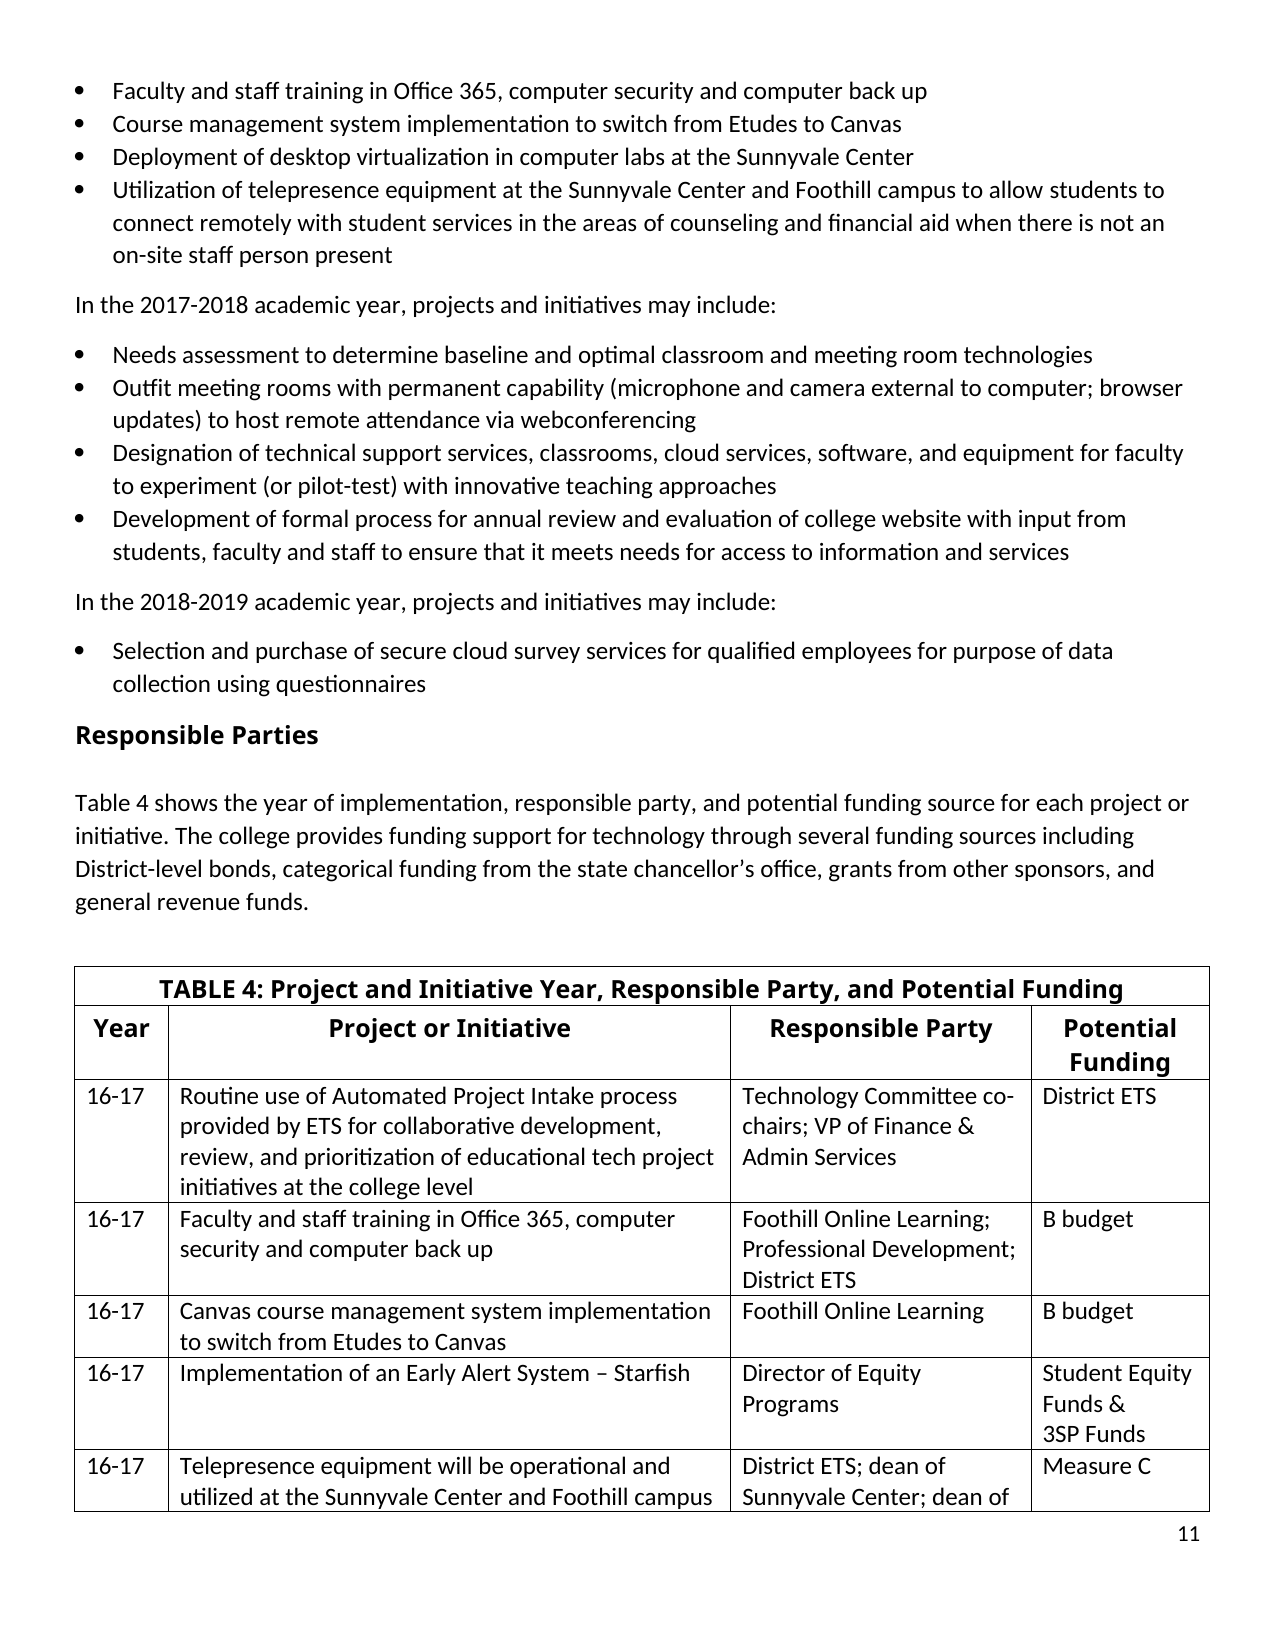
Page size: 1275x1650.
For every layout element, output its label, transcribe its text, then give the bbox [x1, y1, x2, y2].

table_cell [169, 1450, 730, 1511]
list Course management system implementation to switch from Etudes to Canvas [75, 108, 1200, 138]
table_cell 16-17 [75, 1358, 168, 1449]
list Utilization of telepresence equipment at the Sunnyvale Center and Foothill campus to allow students to connect remotely with student services in the areas of counseling and financial aid when there is not an on-site staff person present [75, 174, 1200, 270]
table_cell 16-17 [75, 1296, 168, 1357]
list Development of formal process for annual review and evaluation of college website with input from students, faculty and staff to ensure that it meets needs for access to information and services [75, 503, 1200, 567]
table_cell Foothill Online Learning [731, 1296, 1031, 1357]
table_cell Director of Equity Programs [731, 1358, 1031, 1449]
list Needs assessment to determine baseline and optimal classroom and meeting room technologies [75, 339, 1200, 369]
table_cell Measure C [1032, 1450, 1209, 1511]
table_cell Year [75, 1006, 168, 1079]
table_cell District ETS [1032, 1080, 1209, 1202]
table_cell Foothill Online Learning; Professional Development; District ETS [731, 1203, 1031, 1294]
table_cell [731, 1450, 1031, 1511]
table_cell Implementation of an Early Alert System – Starfish [169, 1358, 730, 1449]
list Deployment of desktop virtualization in computer labs at the Sunnyvale Center [75, 141, 1200, 171]
table_cell Project or Initiative [169, 1006, 730, 1079]
table_cell Technology Committee co-chairs; VP of Finance & Admin Services [731, 1080, 1031, 1202]
table_cell Potential Funding [1032, 1006, 1209, 1079]
table_cell 16-17 [75, 1450, 168, 1511]
text Responsible Parties Table 4 shows the year of implementation, responsible party, and potential funding source for each project or initiative. The college provides funding support for technology through several funding sources including District-level bonds, categorical funding from the state chancellor’s office, grants from other sponsors, and general revenue funds. [75, 718, 1200, 917]
table_cell Student Equity Funds & 3SP Funds [1032, 1358, 1209, 1449]
list Outfit meeting rooms with permanent capability (microphone and camera external to computer; browser updates) to host remote attendance via webconferencing [75, 372, 1200, 435]
table_cell Canvas course management system implementation to switch from Etudes to Canvas [169, 1296, 730, 1357]
table_cell 16-17 [75, 1203, 168, 1294]
list Designation of technical support services, classrooms, cloud services, software, and equipment for faculty to experiment (or pilot-test) with innovative teaching approaches [75, 437, 1200, 501]
list Selection and purchase of secure cloud survey services for qualified employees for purpose of data collection using questionnaires [75, 635, 1200, 699]
table_cell Responsible Party [731, 1006, 1031, 1079]
table_cell 16-17 [75, 1080, 168, 1202]
table_cell Routine use of Automated Project Intake process provided by ETS for collaborative development, review, and prioritization of educational tech project initiatives at the college level [169, 1080, 730, 1202]
text In the 2018-2019 academic year, projects and initiatives may include: [75, 586, 1200, 616]
table_header TABLE 4: Project and Initiative Year, Responsible Party, and Potential Funding [75, 967, 1209, 1005]
table_cell B budget [1032, 1203, 1209, 1294]
text In the 2017-2018 academic year, projects and initiatives may include: [75, 289, 1200, 320]
list Faculty and staff training in Office 365, computer security and computer back up [75, 75, 1200, 106]
table_cell B budget [1032, 1296, 1209, 1357]
table_cell Faculty and staff training in Office 365, computer security and computer back up [169, 1203, 730, 1294]
